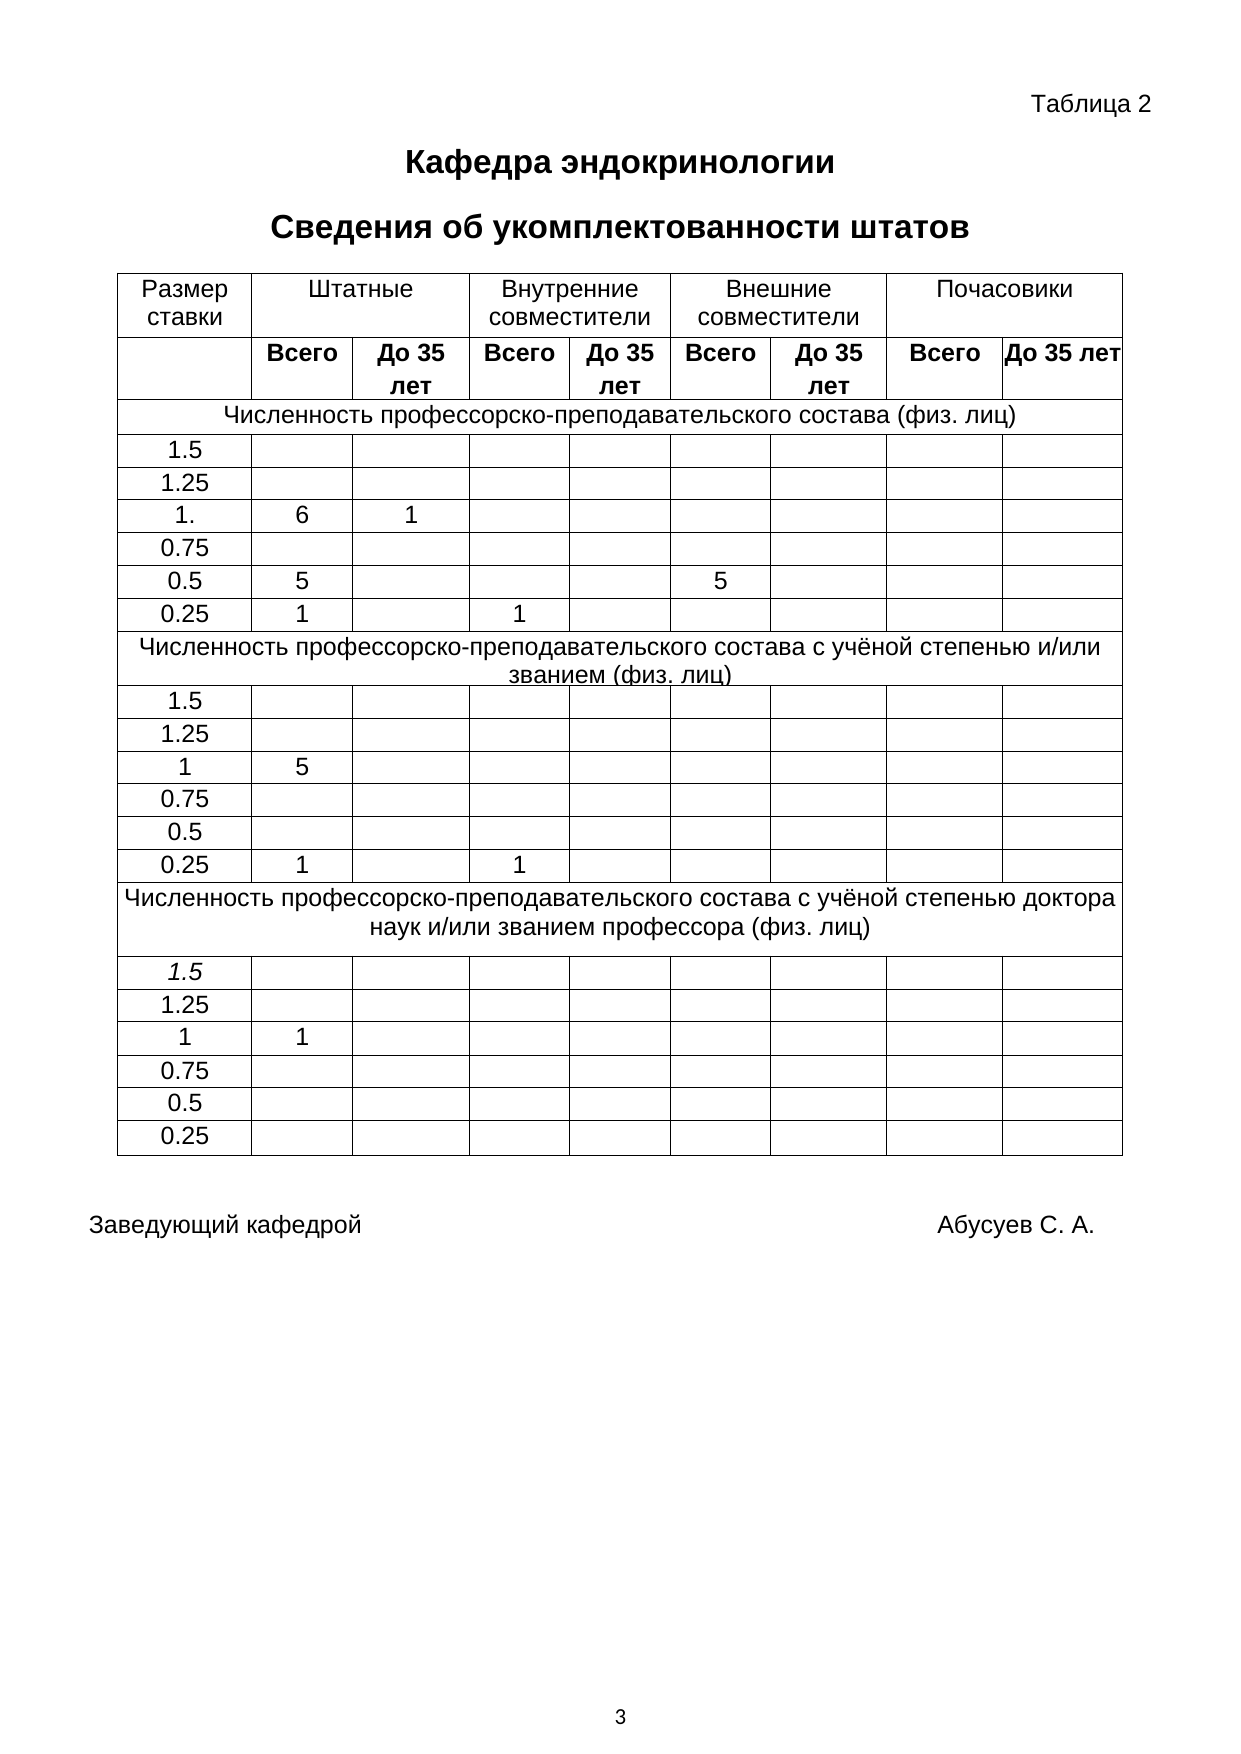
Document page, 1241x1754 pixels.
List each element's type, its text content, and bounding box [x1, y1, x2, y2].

table_cell [771, 435, 886, 467]
table_cell 6 [252, 500, 352, 532]
table_cell [570, 850, 670, 882]
table_cell 1 [118, 752, 251, 783]
table_cell [353, 435, 469, 467]
table_cell [470, 566, 569, 598]
table_cell [771, 599, 886, 631]
table_cell [771, 957, 886, 988]
table_cell [353, 599, 469, 631]
table_cell [470, 1022, 569, 1054]
table_cell 5 [252, 752, 352, 783]
table_cell 1.5 [118, 957, 251, 988]
table_cell [1003, 752, 1122, 783]
table_cell [887, 599, 1002, 631]
table_cell [671, 599, 770, 631]
table_cell [671, 1022, 770, 1054]
table_cell [252, 686, 352, 718]
table_header Почасовики [887, 274, 1122, 337]
table_cell До 35 лет [353, 338, 469, 399]
table_cell [1003, 468, 1122, 499]
table_cell [470, 468, 569, 499]
table_cell [671, 1088, 770, 1120]
table_cell [252, 435, 352, 467]
table_cell [671, 817, 770, 849]
table_cell [570, 686, 670, 718]
table_cell 0.5 [118, 1088, 251, 1120]
table_cell 1.5 [118, 686, 251, 718]
table_cell 0.5 [118, 566, 251, 598]
table_cell [887, 500, 1002, 532]
table_cell [470, 1056, 569, 1087]
table_cell [671, 752, 770, 783]
table_cell [771, 500, 886, 532]
table_cell [252, 817, 352, 849]
table_header Штатные [252, 274, 469, 337]
table_cell [1003, 1121, 1122, 1155]
table_cell [887, 1121, 1002, 1155]
table_cell Численность профессорско-преподавательского состава (физ. лиц) [118, 400, 1122, 434]
table_cell 5 [671, 566, 770, 598]
table_cell [470, 719, 569, 751]
text Кафедра эндокринологии [89, 142, 1152, 181]
table_cell [470, 817, 569, 849]
table_cell [1003, 957, 1122, 988]
table_cell [887, 719, 1002, 751]
table_cell [570, 1121, 670, 1155]
table_cell [570, 500, 670, 532]
table_cell [470, 752, 569, 783]
table_cell [252, 1056, 352, 1087]
table_cell 1 [118, 1022, 251, 1054]
table_cell [887, 1022, 1002, 1054]
table_cell [353, 686, 469, 718]
table_cell 0.25 [118, 1121, 251, 1155]
table_cell [1003, 500, 1122, 532]
table_cell [771, 752, 886, 783]
table_cell [1003, 533, 1122, 565]
table_cell [771, 533, 886, 565]
table_cell [887, 990, 1002, 1021]
table_cell [1003, 435, 1122, 467]
table_cell 1 [252, 1022, 352, 1054]
table_cell [353, 566, 469, 598]
table_cell [470, 1088, 569, 1120]
table_cell [771, 784, 886, 816]
table_cell [1003, 817, 1122, 849]
table_cell [1003, 1022, 1122, 1054]
table_cell [353, 817, 469, 849]
table_header Размер ставки [118, 274, 251, 337]
table_cell Всего [887, 338, 1002, 399]
table_cell [771, 1088, 886, 1120]
table_cell [570, 1022, 670, 1054]
table_cell [353, 752, 469, 783]
table_cell [771, 990, 886, 1021]
table_cell [470, 990, 569, 1021]
table_cell 1.25 [118, 990, 251, 1021]
table_cell [353, 957, 469, 988]
table_cell [570, 990, 670, 1021]
table_cell [887, 686, 1002, 718]
table_cell [887, 435, 1002, 467]
text Заведующий кафедрой Абусуев С. А. [89, 1210, 1152, 1239]
table_cell [470, 957, 569, 988]
table_cell 1.25 [118, 468, 251, 499]
table_cell [671, 784, 770, 816]
table_cell [570, 599, 670, 631]
table_cell [1003, 719, 1122, 751]
table_cell [887, 817, 1002, 849]
table_cell [470, 784, 569, 816]
table_cell Всего [252, 338, 352, 399]
table_cell [353, 1088, 469, 1120]
table_cell [771, 686, 886, 718]
table_cell [252, 784, 352, 816]
table_cell [470, 1121, 569, 1155]
table_cell [887, 784, 1002, 816]
table_cell До 35 лет [1003, 338, 1122, 399]
table_cell [1003, 850, 1122, 882]
table_cell [570, 1056, 670, 1087]
table_cell [671, 686, 770, 718]
table_cell [570, 752, 670, 783]
table_cell [671, 990, 770, 1021]
table_cell [887, 850, 1002, 882]
table_cell [887, 468, 1002, 499]
table_cell 0.75 [118, 1056, 251, 1087]
table_cell [671, 1056, 770, 1087]
table_cell [771, 817, 886, 849]
table_cell 0.75 [118, 533, 251, 565]
table_cell [1003, 1088, 1122, 1120]
table_cell [570, 957, 670, 988]
table_cell [353, 1121, 469, 1155]
table_cell [771, 468, 886, 499]
table_cell [470, 533, 569, 565]
table_cell [671, 533, 770, 565]
table_cell [1003, 599, 1122, 631]
text Сведения об укомплектованности штатов [89, 207, 1152, 246]
table_cell 1 [252, 599, 352, 631]
table_cell Всего [671, 338, 770, 399]
table_cell 1 [252, 850, 352, 882]
table_cell 1 [470, 850, 569, 882]
table_cell Численность профессорско-преподавательского состава с учёной степенью и/или званием (физ. лиц) [118, 632, 1122, 685]
table_cell До 35 лет [570, 338, 670, 399]
table_cell [353, 990, 469, 1021]
table_cell [252, 1088, 352, 1120]
table_cell [470, 500, 569, 532]
table_cell [1003, 686, 1122, 718]
table_cell [1003, 784, 1122, 816]
table_cell [470, 435, 569, 467]
table_cell [671, 850, 770, 882]
table_cell [353, 1056, 469, 1087]
table_cell [252, 990, 352, 1021]
table_cell [1003, 990, 1122, 1021]
table_cell [771, 1022, 886, 1054]
table_cell [887, 1056, 1002, 1087]
table_cell [1003, 566, 1122, 598]
table_cell [570, 566, 670, 598]
table_cell [118, 338, 251, 399]
table_cell [771, 566, 886, 598]
table_cell [353, 533, 469, 565]
table_cell [771, 719, 886, 751]
table_cell Всего [470, 338, 569, 399]
table_cell До 35 лет [771, 338, 886, 399]
table_cell [570, 784, 670, 816]
table_cell [570, 468, 670, 499]
table_cell 1.5 [118, 435, 251, 467]
table_cell [252, 1121, 352, 1155]
table_cell [887, 752, 1002, 783]
table_cell [252, 957, 352, 988]
table_cell [470, 686, 569, 718]
table_cell [353, 719, 469, 751]
table_cell 1 [470, 599, 569, 631]
table_cell [570, 435, 670, 467]
table_cell [671, 719, 770, 751]
table_header Внешние совместители [671, 274, 886, 337]
table_cell [887, 957, 1002, 988]
table_cell [671, 1121, 770, 1155]
table_cell [1003, 1056, 1122, 1087]
table_cell [887, 1088, 1002, 1120]
table_cell [353, 468, 469, 499]
table_cell [771, 850, 886, 882]
table_cell 1. [118, 500, 251, 532]
table_cell [252, 719, 352, 751]
table_cell [353, 850, 469, 882]
table_cell [671, 468, 770, 499]
table_cell [671, 957, 770, 988]
table_cell [252, 533, 352, 565]
table_cell [771, 1056, 886, 1087]
table_cell Численность профессорско-преподавательского состава с учёной степенью доктора наук и/или званием профессора (физ. лиц) [118, 883, 1122, 956]
table_cell 1.25 [118, 719, 251, 751]
table_cell [570, 533, 670, 565]
table_cell [570, 817, 670, 849]
table_cell [570, 719, 670, 751]
table_cell 1 [353, 500, 469, 532]
table_cell [570, 1088, 670, 1120]
table_cell 0.25 [118, 850, 251, 882]
table_cell 0.5 [118, 817, 251, 849]
table_cell [353, 784, 469, 816]
table_cell 0.25 [118, 599, 251, 631]
table_cell 5 [252, 566, 352, 598]
table_cell [671, 500, 770, 532]
table_cell [887, 533, 1002, 565]
table_cell [887, 566, 1002, 598]
table_cell [353, 1022, 469, 1054]
table_cell 0.75 [118, 784, 251, 816]
table_header Внутренние совместители [470, 274, 670, 337]
text Таблица 2 [89, 89, 1152, 117]
table_cell [252, 468, 352, 499]
table_cell [671, 435, 770, 467]
table_cell [771, 1121, 886, 1155]
